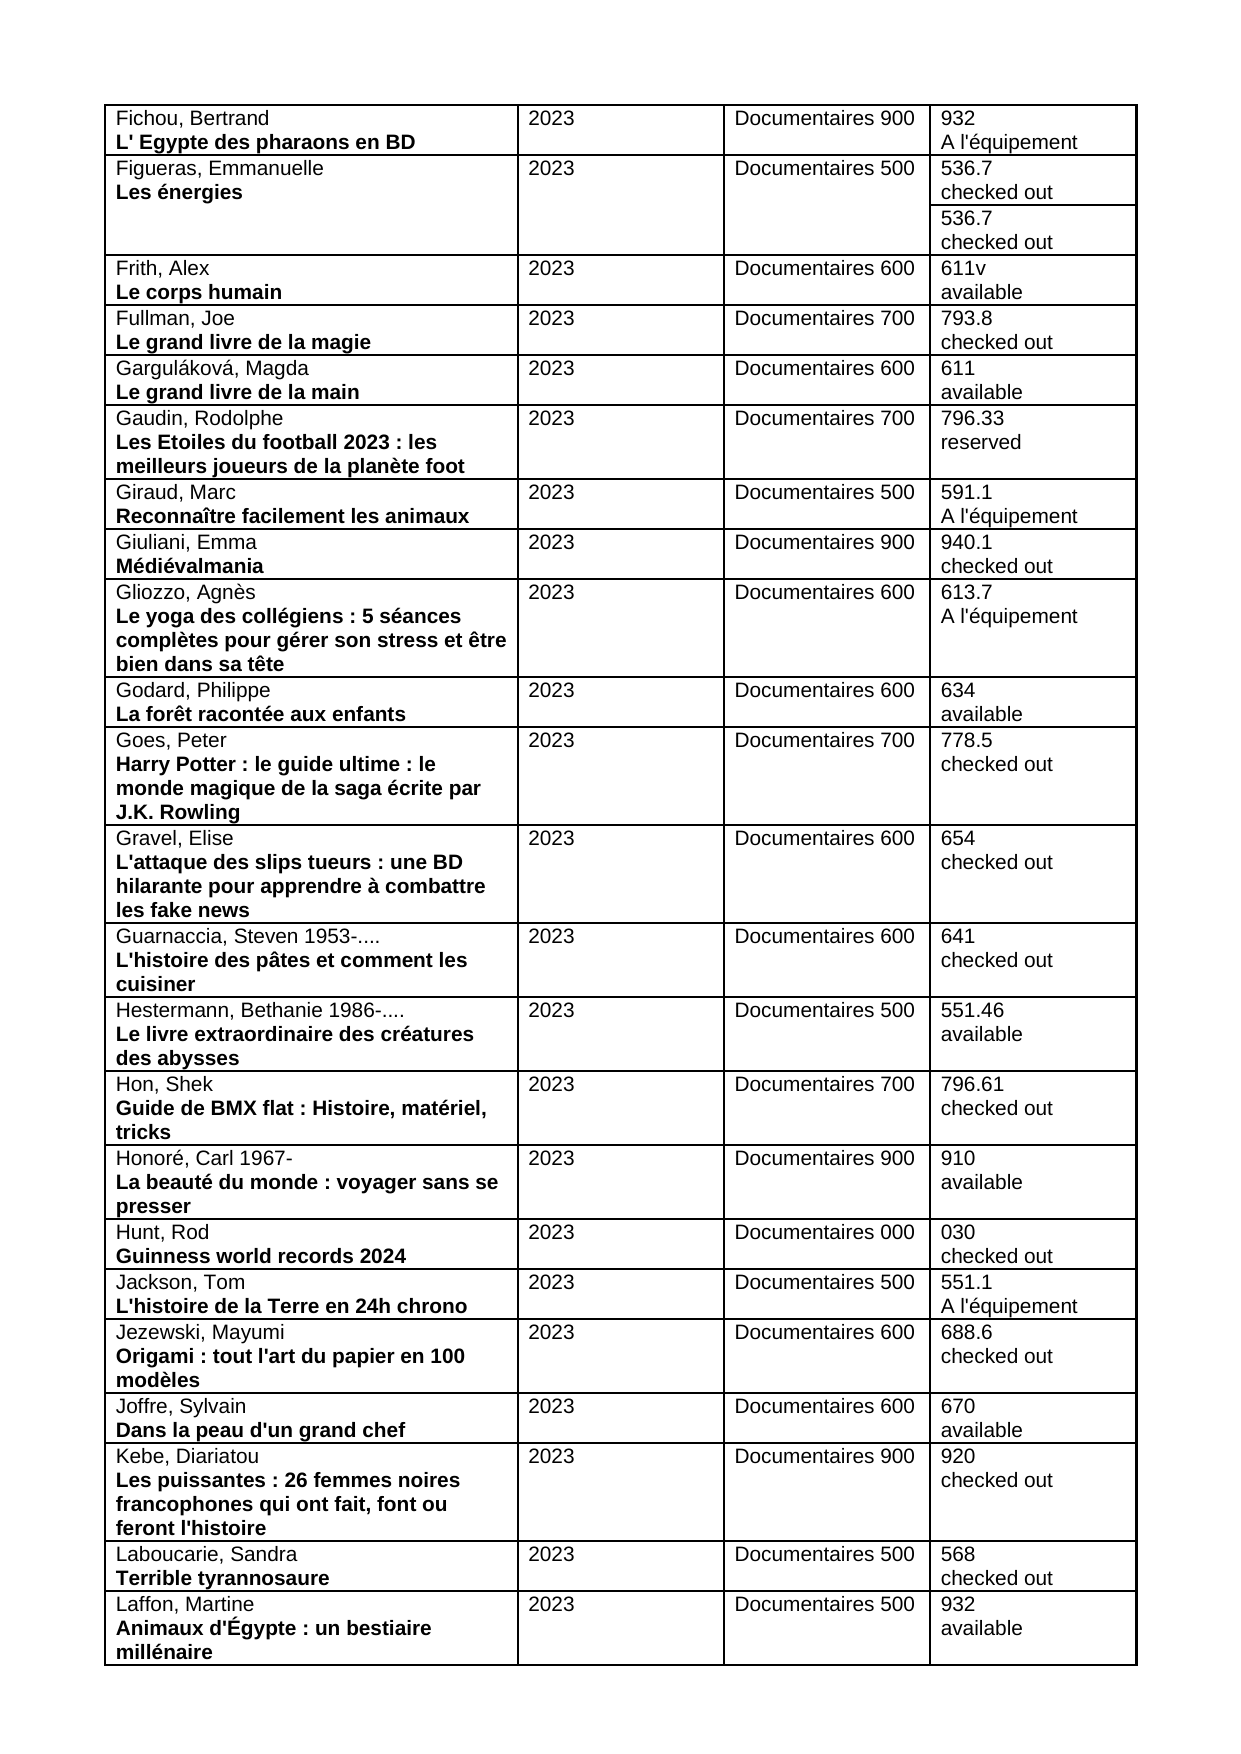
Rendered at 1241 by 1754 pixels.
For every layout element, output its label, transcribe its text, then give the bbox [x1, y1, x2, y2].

table_cell Documentaires 900 [725, 530, 929, 578]
table_cell 2023 [519, 106, 723, 154]
table_cell 591.1 A l'équipement [931, 480, 1135, 528]
table_cell Documentaires 600 [725, 678, 929, 726]
table_cell 2023 [519, 728, 723, 824]
table_cell Documentaires 700 [725, 306, 929, 354]
table_cell 2023 [519, 256, 723, 304]
table_cell Godard, Philippe La forêt racontée aux enfants [106, 678, 517, 726]
table_cell Documentaires 700 [725, 728, 929, 824]
table_cell 2023 [519, 924, 723, 996]
table_cell Goes, Peter Harry Potter : le guide ultime : le monde magique de la saga écrite par J.K. Rowling [106, 728, 517, 824]
table_cell 2023 [519, 580, 723, 676]
table_cell 2023 [519, 406, 723, 478]
table_cell 654 checked out [931, 826, 1135, 922]
table_cell Documentaires 600 [725, 580, 929, 676]
table_cell Documentaires 500 [725, 156, 929, 254]
table_cell 2023 [519, 1320, 723, 1392]
table_cell 2023 [519, 306, 723, 354]
table_cell Joffre, Sylvain Dans la peau d'un grand chef [106, 1394, 517, 1442]
table_cell Documentaires 500 [725, 1592, 929, 1663]
table_cell Laffon, Martine Animaux d'Égypte : un bestiaire millénaire [106, 1592, 517, 1663]
table_cell Documentaires 600 [725, 924, 929, 996]
table_cell Documentaires 900 [725, 1444, 929, 1539]
table_cell 778.5 checked out [931, 728, 1135, 824]
table_cell 2023 [519, 1394, 723, 1442]
table_cell 030 checked out [931, 1220, 1135, 1268]
table_cell Gaudin, Rodolphe Les Etoiles du football 2023 : les meilleurs joueurs de la planète foot [106, 406, 517, 478]
table_cell 2023 [519, 480, 723, 528]
table_cell Kebe, Diariatou Les puissantes : 26 femmes noires francophones qui ont fait, font ou feront l'histoire [106, 1444, 517, 1539]
table_cell Laboucarie, Sandra Terrible tyrannosaure [106, 1542, 517, 1589]
table_cell 551.46 available [931, 998, 1135, 1070]
table_cell 641 checked out [931, 924, 1135, 996]
table_cell Documentaires 500 [725, 480, 929, 528]
table_cell Documentaires 900 [725, 1146, 929, 1218]
table_cell Documentaires 600 [725, 1320, 929, 1392]
table_cell Gliozzo, Agnès Le yoga des collégiens : 5 séances complètes pour gérer son stress et être bien dans sa tête [106, 580, 517, 676]
table_cell 611 available [931, 356, 1135, 404]
table_cell 2023 [519, 1270, 723, 1318]
table_cell Documentaires 000 [725, 1220, 929, 1268]
table_cell Jackson, Tom L'histoire de la Terre en 24h chrono [106, 1270, 517, 1318]
table_cell 611v available [931, 256, 1135, 304]
table_cell Hon, Shek Guide de BMX flat : Histoire, matériel, tricks [106, 1072, 517, 1144]
table_cell Documentaires 600 [725, 1394, 929, 1442]
table_cell 932 available [931, 1592, 1135, 1663]
table_cell 688.6 checked out [931, 1320, 1135, 1392]
table_cell 613.7 A l'équipement [931, 580, 1135, 676]
table_cell Documentaires 600 [725, 826, 929, 922]
table_cell 2023 [519, 998, 723, 1070]
table_cell Documentaires 900 [725, 106, 929, 154]
table_cell Giraud, Marc Reconnaître facilement les animaux [106, 480, 517, 528]
table_cell 2023 [519, 678, 723, 726]
table_cell 796.33 reserved [931, 406, 1135, 478]
table_cell 796.61 checked out [931, 1072, 1135, 1144]
table_cell 2023 [519, 1592, 723, 1663]
table_cell Gravel, Elise L'attaque des slips tueurs : une BD hilarante pour apprendre à combattre les fake news [106, 826, 517, 922]
table_cell Documentaires 600 [725, 256, 929, 304]
table_cell 536.7 checked out [931, 156, 1135, 204]
table_cell Fichou, Bertrand L' Egypte des pharaons en BD [106, 106, 517, 154]
table_cell Documentaires 500 [725, 1542, 929, 1589]
table_cell Figueras, Emmanuelle Les énergies [106, 156, 517, 254]
table_cell 634 available [931, 678, 1135, 726]
table_cell 2023 [519, 156, 723, 254]
table_cell 2023 [519, 1444, 723, 1539]
table_cell Jezewski, Mayumi Origami : tout l'art du papier en 100 modèles [106, 1320, 517, 1392]
table_cell 2023 [519, 1146, 723, 1218]
table_cell 2023 [519, 1072, 723, 1144]
table_cell Documentaires 500 [725, 998, 929, 1070]
table_cell 932 A l'équipement [931, 106, 1135, 154]
table_cell 2023 [519, 1220, 723, 1268]
table_cell Documentaires 600 [725, 356, 929, 404]
table_cell Honoré, Carl 1967- La beauté du monde : voyager sans se presser [106, 1146, 517, 1218]
table_cell 910 available [931, 1146, 1135, 1218]
table_cell Documentaires 700 [725, 406, 929, 478]
table_cell 551.1 A l'équipement [931, 1270, 1135, 1318]
table_cell 2023 [519, 530, 723, 578]
table_cell 793.8 checked out [931, 306, 1135, 354]
table_cell Guarnaccia, Steven 1953-.... L'histoire des pâtes et comment les cuisiner [106, 924, 517, 996]
table_cell 536.7 checked out [931, 206, 1135, 254]
table_cell Garguláková, Magda Le grand livre de la main [106, 356, 517, 404]
table_cell Hunt, Rod Guinness world records 2024 [106, 1220, 517, 1268]
table_cell 568 checked out [931, 1542, 1135, 1589]
table_cell 670 available [931, 1394, 1135, 1442]
table_cell 2023 [519, 356, 723, 404]
table_cell 2023 [519, 826, 723, 922]
table_cell Hestermann, Bethanie 1986-.... Le livre extraordinaire des créatures des abysses [106, 998, 517, 1070]
table_cell 2023 [519, 1542, 723, 1589]
table_cell Frith, Alex Le corps humain [106, 256, 517, 304]
table_cell Documentaires 700 [725, 1072, 929, 1144]
table_cell 940.1 checked out [931, 530, 1135, 578]
table_cell Giuliani, Emma Médiévalmania [106, 530, 517, 578]
table_cell 920 checked out [931, 1444, 1135, 1539]
table_cell Fullman, Joe Le grand livre de la magie [106, 306, 517, 354]
table_cell Documentaires 500 [725, 1270, 929, 1318]
